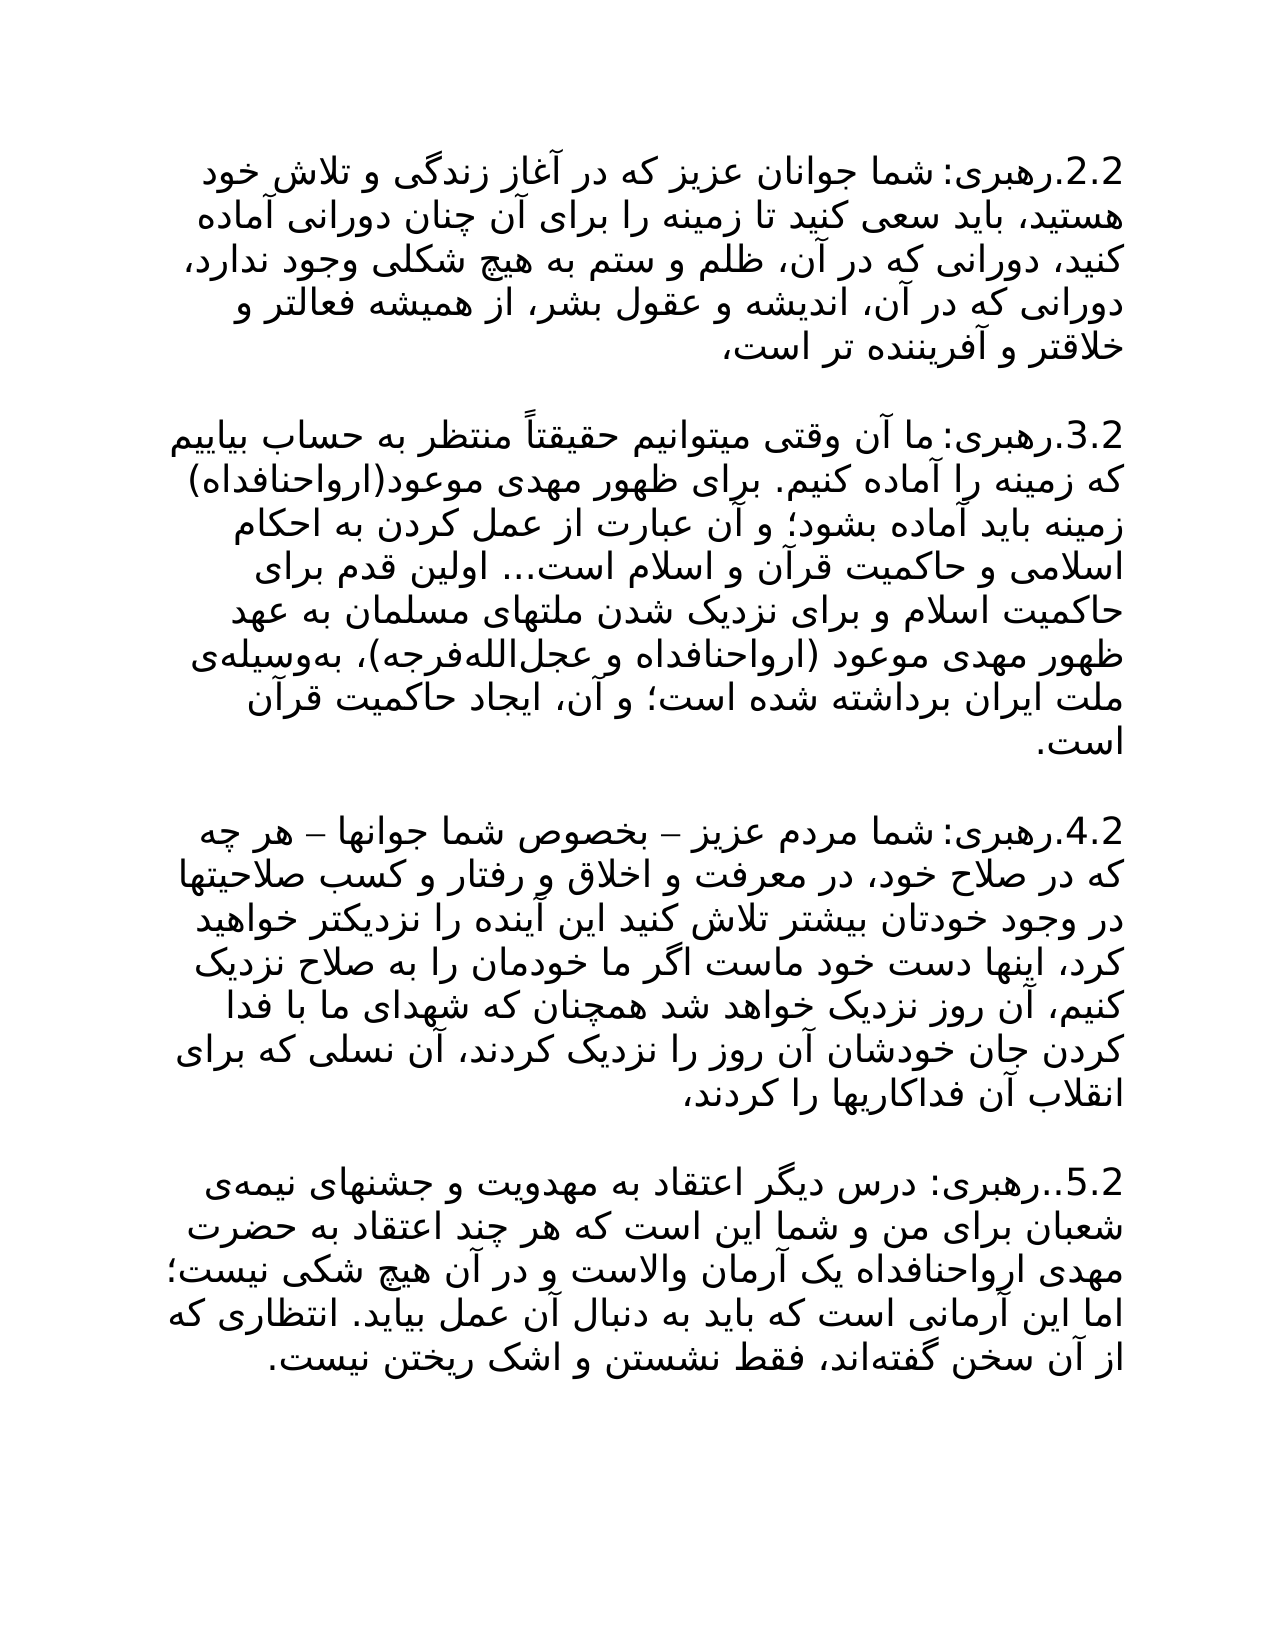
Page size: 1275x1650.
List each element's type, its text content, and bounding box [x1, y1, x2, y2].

text 3.2.رهبری: ما آن وقتی میتوانیم حقیقتاً منتظر به حساب بیاییم که زمینه را آماده کنیم. برای ظهور مهدی موعود(ارواحنافداه) زمینه باید آماده بشود؛ و آن عبارت از عمل کردن به احکام اسلامی و حاکمیت قرآن و اسلام است... اولین قدم برای حاکمیت اسلام و برای نزدیک شدن ملتهای مسلمان به عهد ظهور مهدی موعود (ارواحنافداه و عجل‌الله‌فرجه)، به‌وسیله‌ی ملت ایران برداشته شده است؛ و آن، ایجاد حاکمیت قرآن است. [150, 414, 1125, 763]
text 5.2..رهبری: درس دیگر اعتقاد به مهدویت و جشنهای نیمه‌ی شعبان برای من و شما این است که هر چند اعتقاد به حضرت مهدی ارواحنافداه یک آرمان والاست و در آن هیچ شکی نیست؛ اما این آرمانی است که باید به دنبال آن عمل بیاید. انتظاری که از آن سخن گفته‌اند، فقط نشستن و اشک ریختن نیست. [150, 1161, 1125, 1379]
text 2.2.رهبری: شما جوانان عزیز که در آغاز زندگی و تلاش خود هستید، باید سعی کنید تا زمینه را برای آن چنان دورانی آماده کنید، دورانی که در آن، ظلم و ستم به هیچ شکلی وجود ندارد، دورانی که در آن، اندیشه و عقول بشر، از همیشه فعالتر و خلاقتر و آفریننده تر است، [150, 150, 1125, 368]
text 4.2.رهبری: شما مردم عزیز – بخصوص شما جوانها – هر چه که در صلاح خود، در معرفت و اخلاق و رفتار و کسب صلاحیتها در وجود خودتان بیشتر تلاش کنید این آینده را نزدیکتر خواهید کرد، اینها دست خود ماست اگر ما خودمان را به صلاح نزدیک کنیم، آن روز نزدیک خواهد شد همچنان که شهدای ما با فدا کردن جان خودشان آن روز را نزدیک کردند، آن نسلی که برای انقلاب آن فداکاریها را کردند، [150, 809, 1125, 1115]
